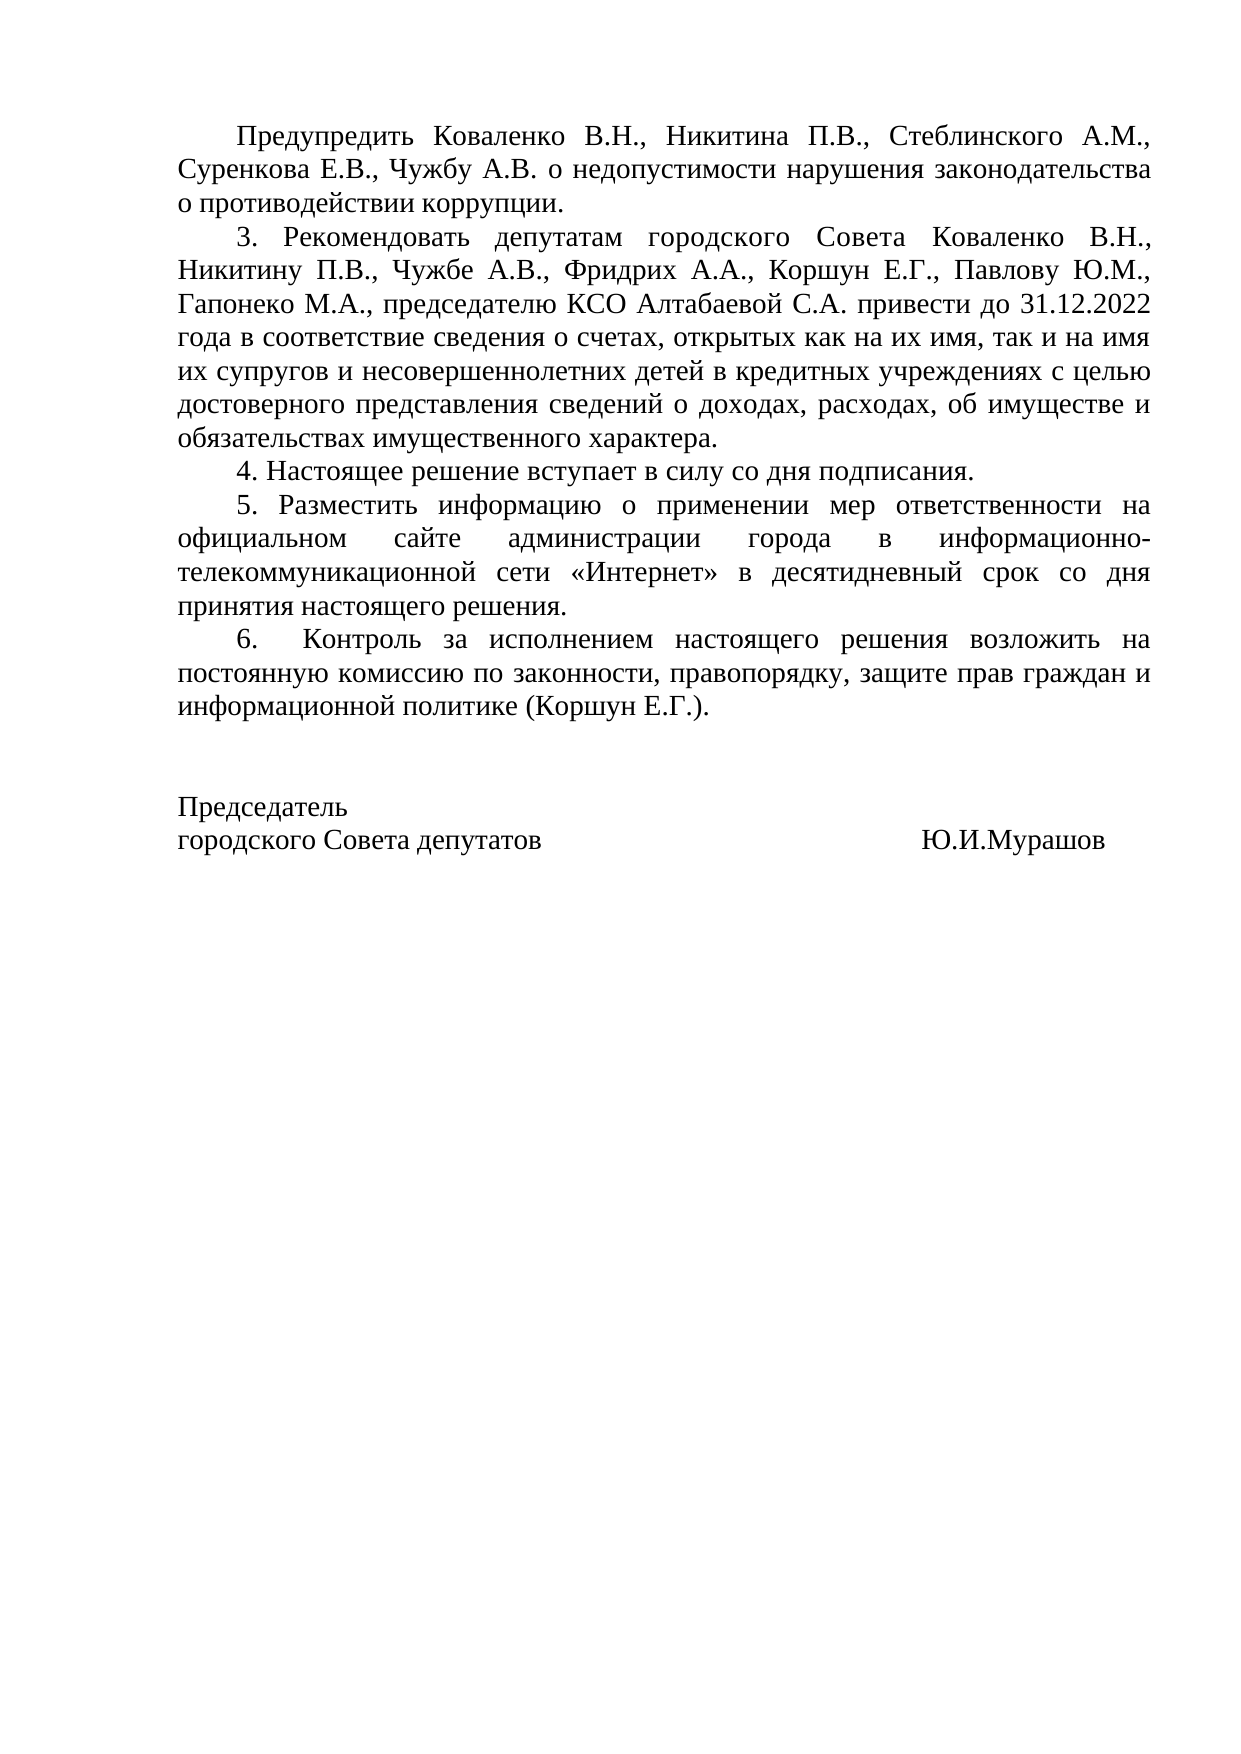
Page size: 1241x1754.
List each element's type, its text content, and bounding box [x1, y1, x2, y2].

text 6. Контроль за исполнением настоящего решения возложить на постоянную комиссию по законности, правопорядку, защите прав граждан и информационной политике (Коршун Е.Г.). [177, 621, 1152, 722]
text 4. Настоящее решение вступает в силу со дня подписания. [177, 453, 1152, 487]
text 3. Рекомендовать депутатам городского Совета Коваленко В.Н., Никитину П.В., Чужбе А.В., Фридрих А.А., Коршун Е.Г., Павлову Ю.М., Гапонеко М.А., председателю КСО Алтабаевой С.А. привести до 31.12.2022 года в соответствие сведения о счетах, открытых как на их имя, так и на имя их супругов и несовершеннолетних детей в кредитных учреждениях с целью достоверного представления сведений о доходах, расходах, об имуществе и обязательствах имущественного характера. [177, 219, 1152, 453]
text Председатель [177, 789, 1152, 822]
text городского Совета депутатов Ю.И.Мурашов [177, 822, 1152, 856]
text 5. Разместить информацию о применении мер ответственности на официальном сайте администрации города в информационно-телекоммуникационной сети «Интернет» в десятидневный срок со дня принятия настоящего решения. [177, 487, 1152, 621]
text Предупредить Коваленко В.Н., Никитина П.В., Стеблинского А.М., Суренкова Е.В., Чужбу А.В. о недопустимости нарушения законодательства о противодействии коррупции. [177, 118, 1152, 219]
